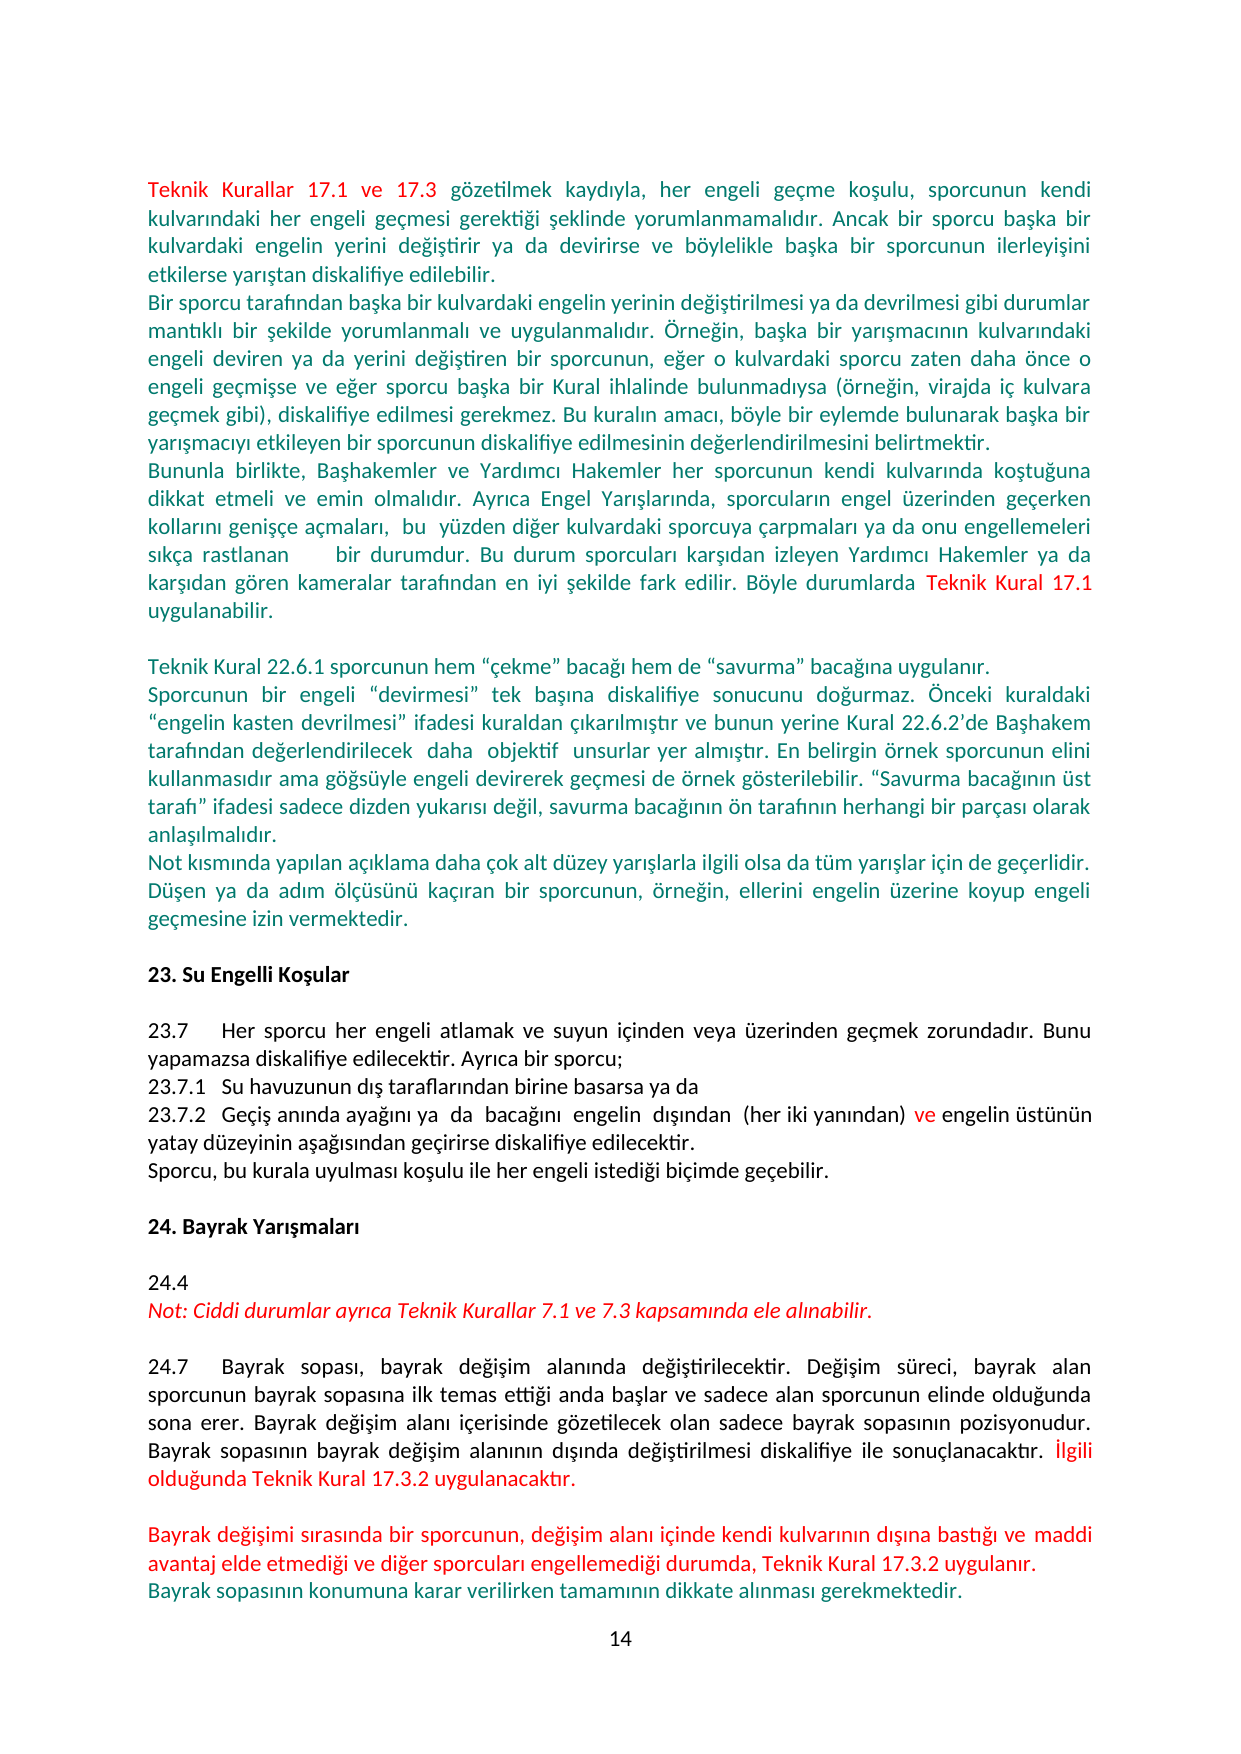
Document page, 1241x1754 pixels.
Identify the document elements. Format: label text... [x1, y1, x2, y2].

text 24.4 [148, 1268, 1093, 1296]
text 23.7.1 Su havuzunun dış taraflarından birine basarsa ya da [148, 1072, 1093, 1100]
text Teknik Kural 22.6.1 sporcunun hem “çekme” bacağı hem de “savurma” bacağına uygulanır. [148, 652, 1093, 680]
text 24. Bayrak Yarışmaları [148, 1212, 1093, 1240]
text 23.7.2 Geçiş anında ayağını ya da bacağını engelin dışından (her iki yanından) ve engelin üstünün yatay düzeyinin aşağısından geçirirse diskalifiye edilecektir. [148, 1100, 1093, 1156]
text 24.7 Bayrak sopası, bayrak değişim alanında değiştirilecektir. Değişim süreci, bayrak alan sporcunun bayrak sopasına ilk temas ettiği anda başlar ve sadece alan sporcunun elinde olduğunda sona erer. Bayrak değişim alanı içerisinde gözetilecek olan sadece bayrak sopasının pozisyonudur. Bayrak sopasının bayrak değişim alanının dışında değiştirilmesi diskalifiye ile sonuçlanacaktır. İlgili olduğunda Teknik Kural 17.3.2 uygulanacaktır. [148, 1352, 1093, 1493]
text Not: Ciddi durumlar ayrıca Teknik Kurallar 7.1 ve 7.3 kapsamında ele alınabilir. [148, 1296, 1093, 1324]
text Not kısmında yapılan açıklama daha çok alt düzey yarışlarla ilgili olsa da tüm yarışlar için de geçerlidir. Düşen ya da adım ölçüsünü kaçıran bir sporcunun, örneğin, ellerini engelin üzerine koyup engeli geçmesine izin vermektedir. [148, 848, 1093, 932]
text 23. Su Engelli Koşular [148, 960, 1093, 988]
text Bir sporcu tarafından başka bir kulvardaki engelin yerinin değiştirilmesi ya da devrilmesi gibi durumlar mantıklı bir şekilde yorumlanmalı ve uygulanmalıdır. Örneğin, başka bir yarışmacının kulvarındaki engeli deviren ya da yerini değiştiren bir sporcunun, eğer o kulvardaki sporcu zaten daha önce o engeli geçmişse ve eğer sporcu başka bir Kural ihlalinde bulunmadıysa (örneğin, virajda iç kulvara geçmek gibi), diskalifiye edilmesi gerekmez. Bu kuralın amacı, böyle bir eylemde bulunarak başka bir yarışmacıyı etkileyen bir sporcunun diskalifiye edilmesinin değerlendirilmesini belirtmektir. [148, 288, 1093, 456]
text Bayrak sopasının konumuna karar verilirken tamamının dikkate alınması gerekmektedir. [148, 1577, 1093, 1605]
text Teknik Kurallar 17.1 ve 17.3 gözetilmek kaydıyla, her engeli geçme koşulu, sporcunun kendi kulvarındaki her engeli geçmesi gerektiği şeklinde yorumlanmamalıdır. Ancak bir sporcu başka bir kulvardaki engelin yerini değiştirir ya da devirirse ve böylelikle başka bir sporcunun ilerleyişini etkilerse yarıştan diskalifiye edilebilir. [148, 176, 1093, 288]
text Bununla birlikte, Başhakemler ve Yardımcı Hakemler her sporcunun kendi kulvarında koştuğuna dikkat etmeli ve emin olmalıdır. Ayrıca Engel Yarışlarında, sporcuların engel üzerinden geçerken kollarını genişçe açmaları, bu yüzden diğer kulvardaki sporcuya çarpmaları ya da onu engellemeleri sıkça rastlanan bir durumdur. Bu durum sporcuları karşıdan izleyen Yardımcı Hakemler ya da karşıdan gören kameralar tarafından en iyi şekilde fark edilir. Böyle durumlarda Teknik Kural 17.1 uygulanabilir. [148, 456, 1093, 624]
text Bayrak değişimi sırasında bir sporcunun, değişim alanı içinde kendi kulvarının dışına bastığı ve maddi avantaj elde etmediği ve diğer sporcuları engellemediği durumda, Teknik Kural 17.3.2 uygulanır. [148, 1521, 1093, 1577]
text Sporcunun bir engeli “devirmesi” tek başına diskalifiye sonucunu doğurmaz. Önceki kuraldaki “engelin kasten devrilmesi” ifadesi kuraldan çıkarılmıştır ve bunun yerine Kural 22.6.2’de Başhakem tarafından değerlendirilecek daha objektif unsurlar yer almıştır. En belirgin örnek sporcunun elini kullanmasıdır ama göğsüyle engeli devirerek geçmesi de örnek gösterilebilir. “Savurma bacağının üst tarafı” ifadesi sadece dizden yukarısı değil, savurma bacağının ön tarafının herhangi bir parçası olarak anlaşılmalıdır. [148, 680, 1093, 848]
text 23.7 Her sporcu her engeli atlamak ve suyun içinden veya üzerinden geçmek zorundadır. Bunu yapamazsa diskalifiye edilecektir. Ayrıca bir sporcu; [148, 1016, 1093, 1072]
text Sporcu, bu kurala uyulması koşulu ile her engeli istediği biçimde geçebilir. [148, 1156, 1093, 1184]
